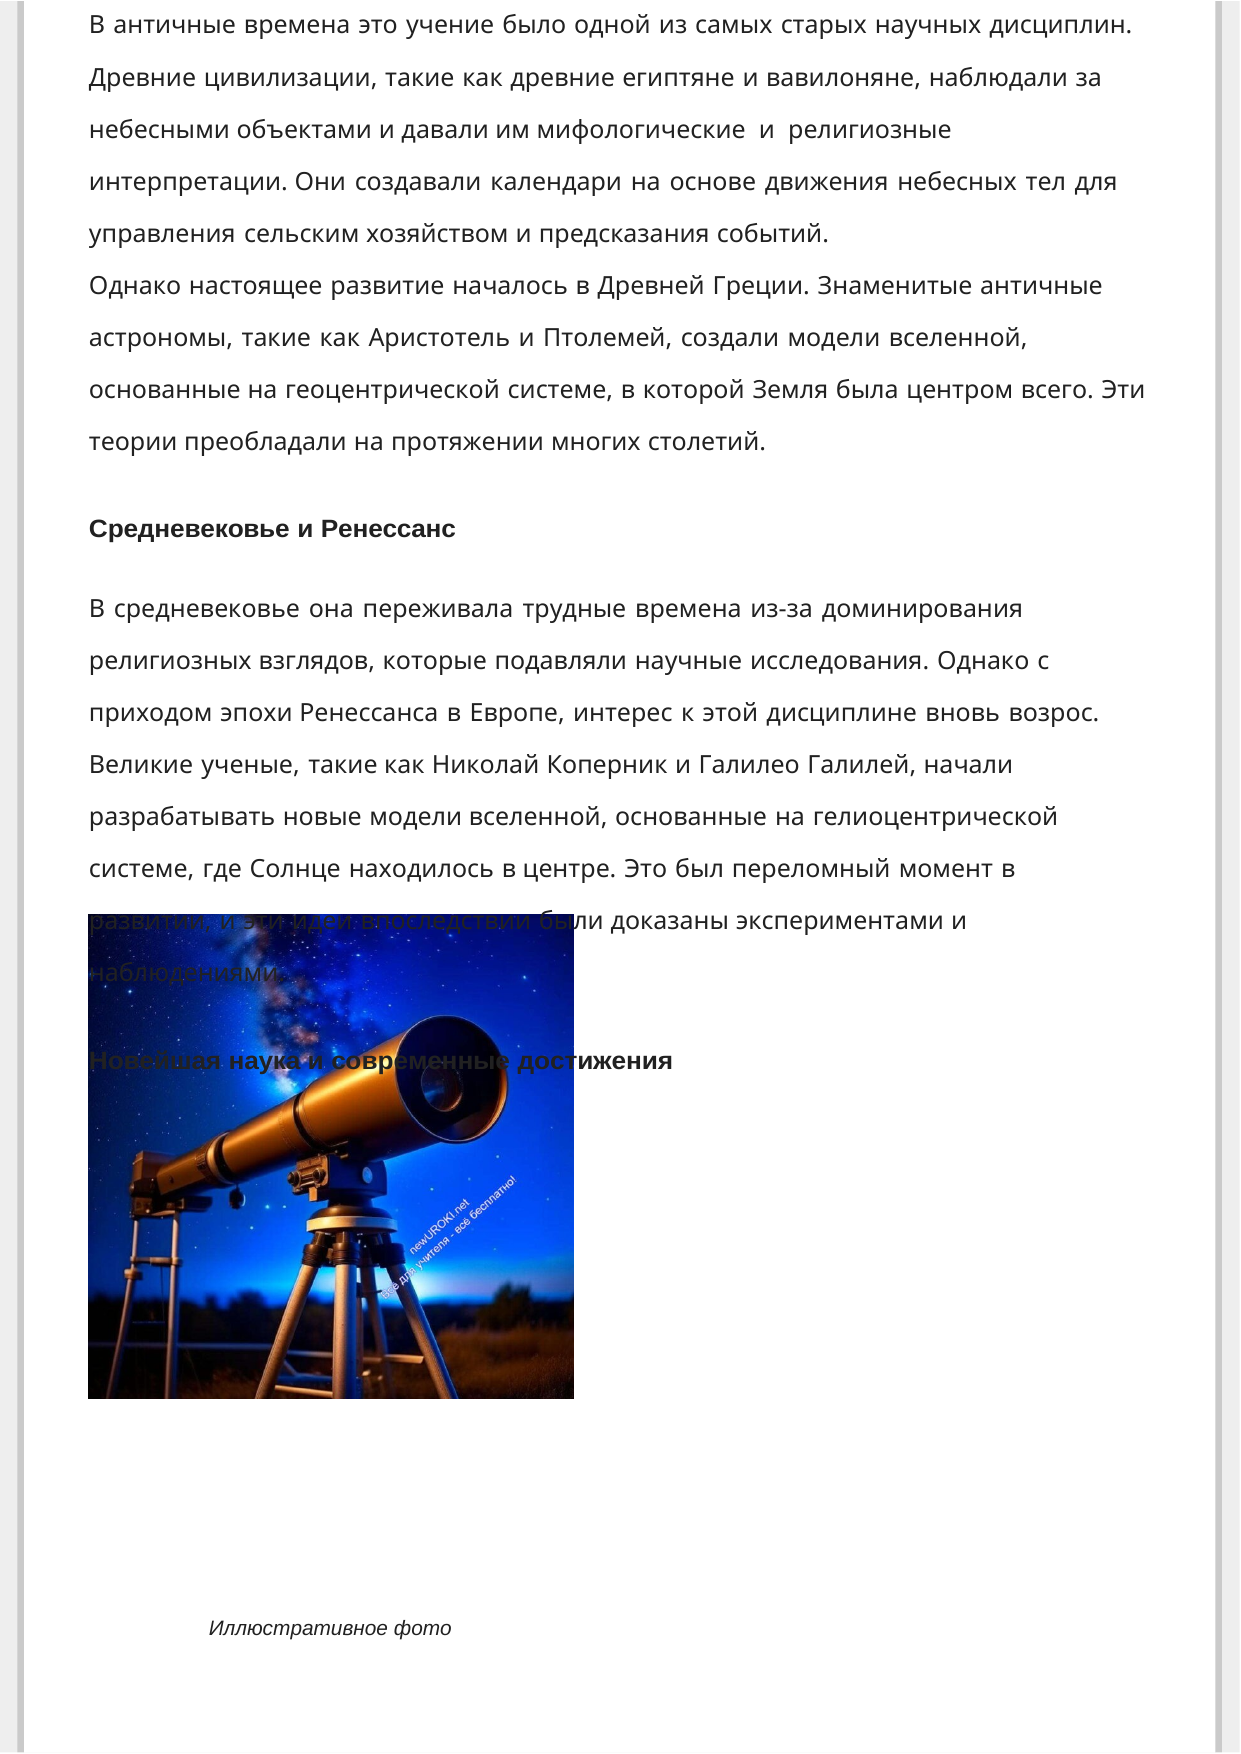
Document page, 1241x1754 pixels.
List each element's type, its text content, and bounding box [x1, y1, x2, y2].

subtitle Средневековье и Ренессанс [89, 514, 1240, 543]
text Однако настоящее развитие началось в Древней Греции. Знаменитые античные астрономы, такие как Аристотель и Птолемей, создали модели вселенной, основанные на геоцентрической системе, в которой Земля была центром всего. Эти теории преобладали на протяжении многих столетий. [89, 267, 1149, 458]
subtitle Новейшая наука и современные достижения [89, 1046, 1240, 1074]
text В античные времена это учение было одной из самых старых научных дисциплин. Древние цивилизации, такие как древние египтяне и вавилоняне, наблюдали за небесными объектами и давали им мифологические и религиозные интерпретации. Они создавали календари на основе движения небесных тел для управления сельским хозяйством и предсказания событий. [89, 7, 1145, 249]
picture [88, 914, 574, 1399]
text В средневековье она переживала трудные времена из-за доминирования религиозных взглядов, которые подавляли научные исследования. Однако с приходом эпохи Ренессанса в Европе, интерес к этой дисциплине вновь возрос. Великие ученые, такие как Николай Коперник и Галилео Галилей, начали разрабатывать новые модели вселенной, основанные на гелиоцентрической системе, где Солнце находилось в центре. Это был переломный момент в развитии, и эти идеи впоследствии были доказаны экспериментами и наблюдениями. [89, 591, 1141, 989]
text Иллюстративное фото [208, 1616, 1240, 1640]
